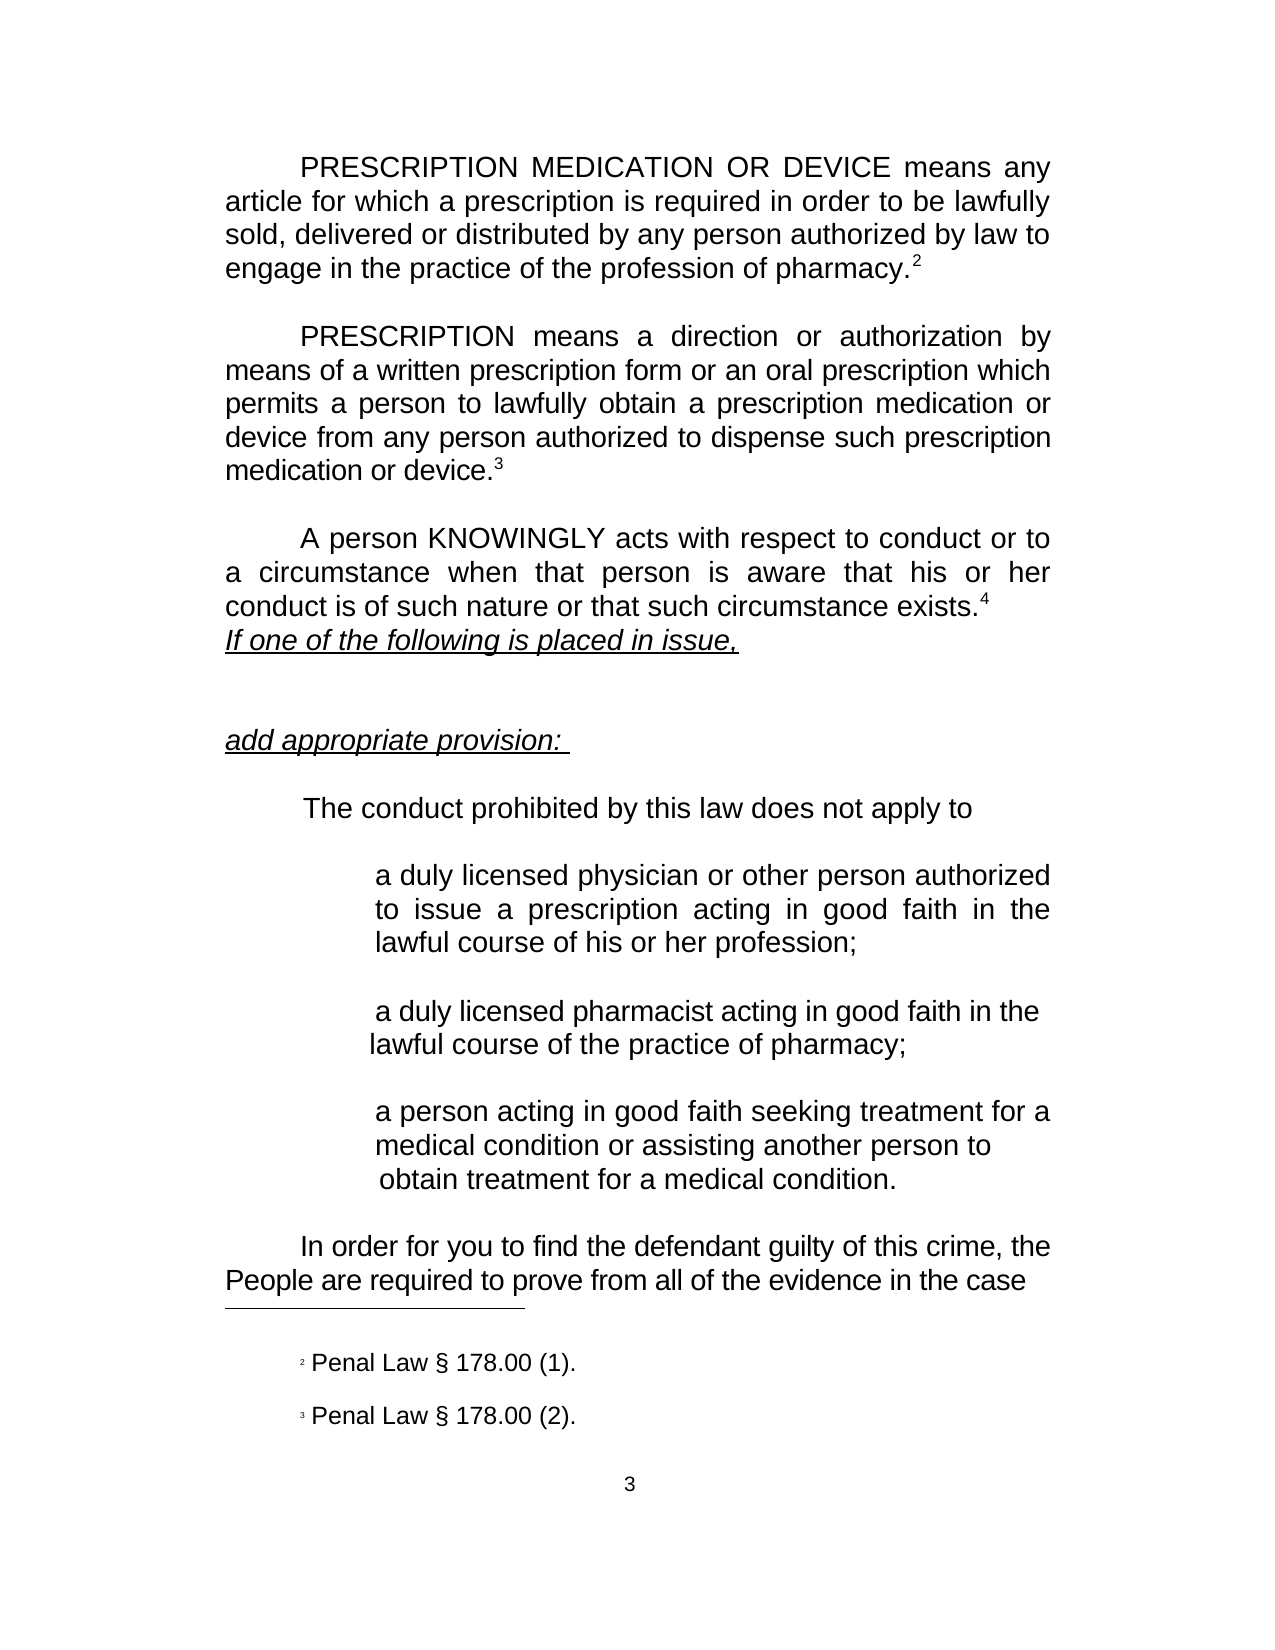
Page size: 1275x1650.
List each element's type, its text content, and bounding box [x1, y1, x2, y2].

text a duly licensed pharmacist acting in good faith in the [375, 994, 1052, 1028]
text The conduct prohibited by this law does not apply to [225, 792, 1052, 825]
text obtain treatment for a medical condition. [225, 1163, 1052, 1196]
text 3 Penal Law § 178.00 (2). [300, 1402, 1052, 1430]
text In order for you to find the defendant guilty of this crime, the People are required to prove from all of the evidence in the case [225, 1230, 1052, 1298]
text lawful course of the practice of pharmacy; [225, 1028, 1052, 1061]
text PRESCRIPTION MEDICATION OR DEVICE means any article for which a prescription is required in order to be lawfully sold, delivered or distributed by any person authorized by law to engage in the practice of the profession of pharmacy.2 [225, 150, 1052, 285]
text If one of the following is placed in issue, add appropriate provision: [225, 691, 1052, 757]
text a duly licensed physician or other person authorized to issue a prescription acting in good faith in the lawful course of his or her profession; [375, 858, 1052, 959]
text PRESCRIPTION means a direction or authorization by means of a written prescription form or an oral prescription which permits a person to lawfully obtain a prescription medication or device from any person authorized to dispense such prescription medication or device.3 [225, 320, 1052, 487]
text 2 Penal Law § 178.00 (1). [300, 1348, 1052, 1377]
text a person acting in good faith seeking treatment for a medical condition or assisting another person to [375, 1095, 1052, 1163]
text A person KNOWINGLY acts with respect to conduct or to a circumstance when that person is aware that his or her conduct is of such nature or that such circumstance exists.4 [225, 522, 1052, 623]
